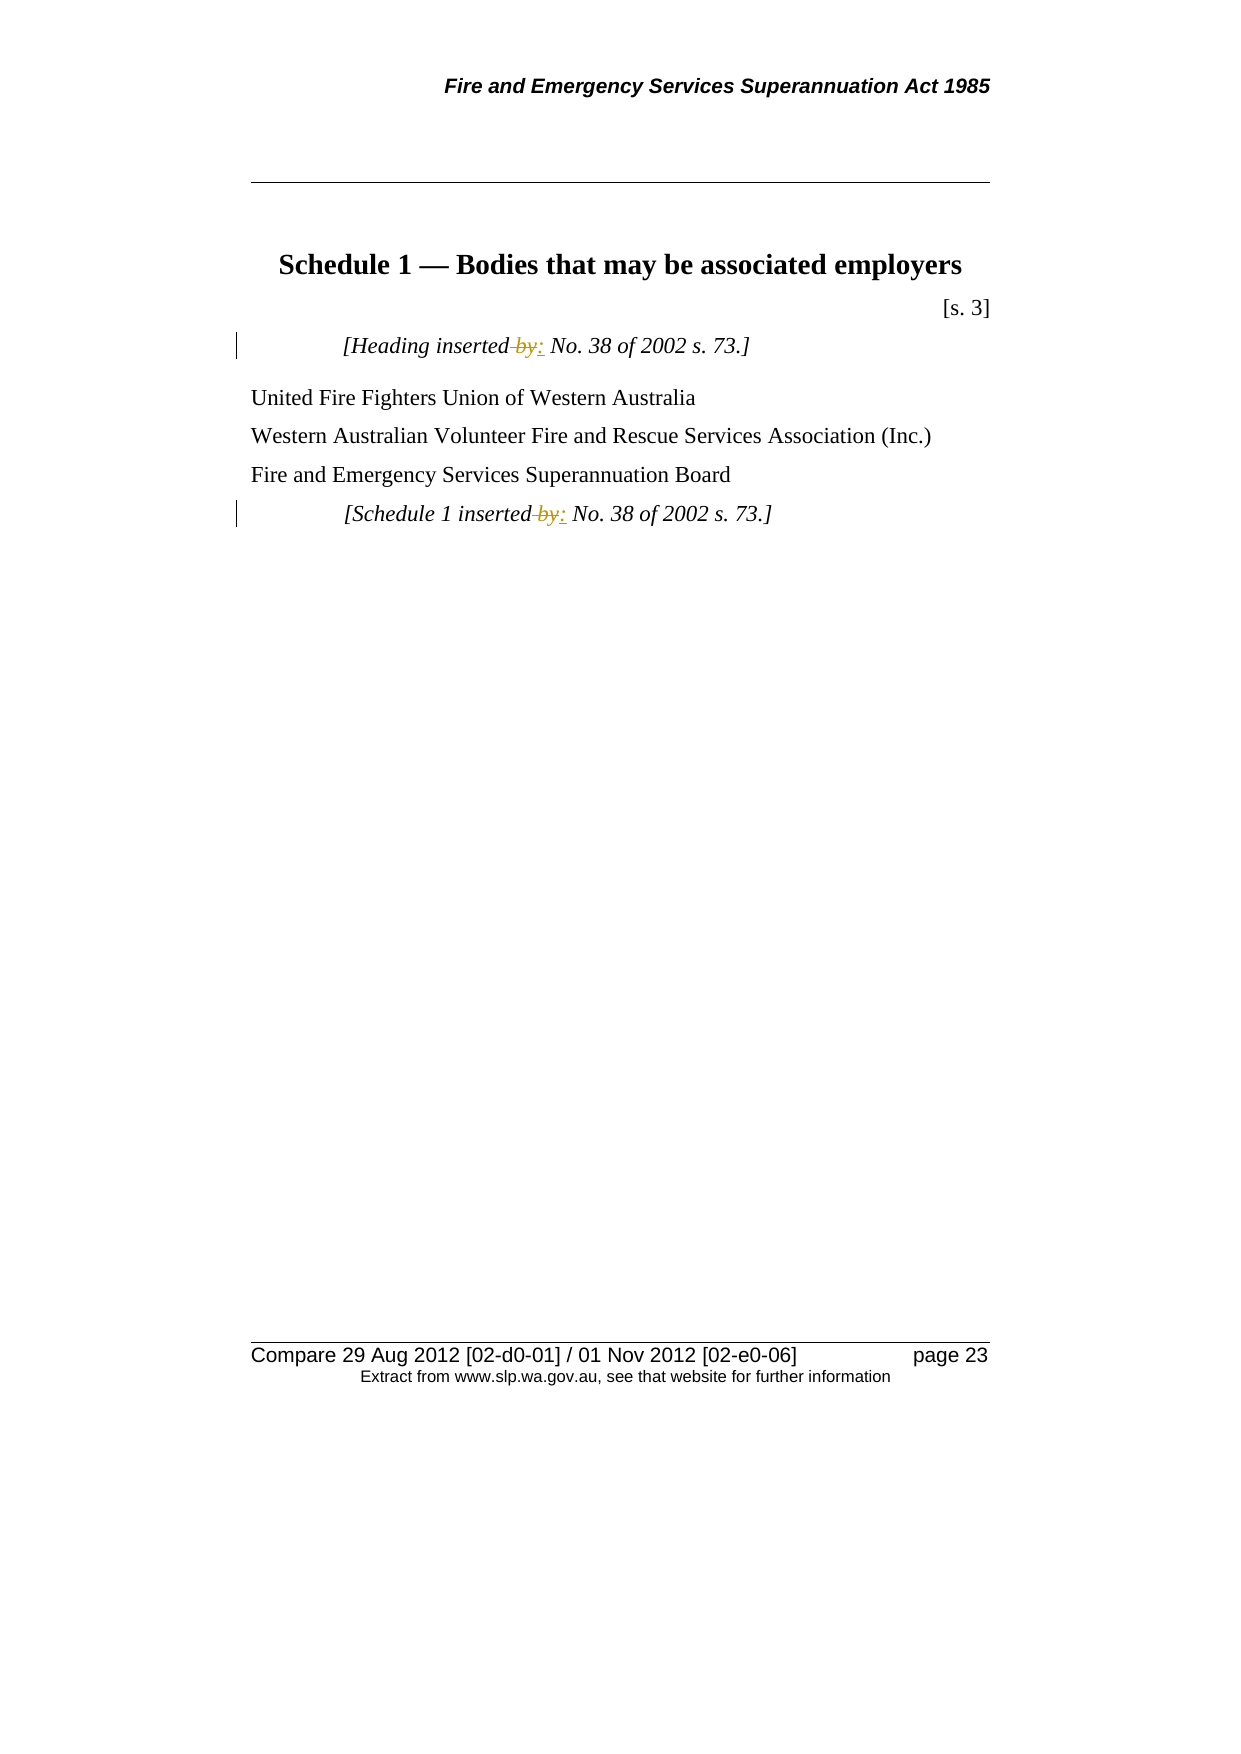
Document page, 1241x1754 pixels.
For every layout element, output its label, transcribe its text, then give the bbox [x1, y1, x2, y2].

text [s. 3] [251, 293, 990, 320]
text Fire and Emergency Services Superannuation Board [251, 461, 990, 488]
subtitle Schedule 1 — Bodies that may be associated employers [251, 247, 990, 281]
subtitle [Heading inserted No. 38 of 2002 s. 73.] [251, 332, 990, 359]
text Western Australian Volunteer Fire and Rescue Services Association (Inc.) [251, 423, 990, 449]
text United Fire Fighters Union of [251, 384, 990, 410]
text [Schedule 1 inserted No. 38 of 2002 s. 73.] [251, 500, 990, 527]
